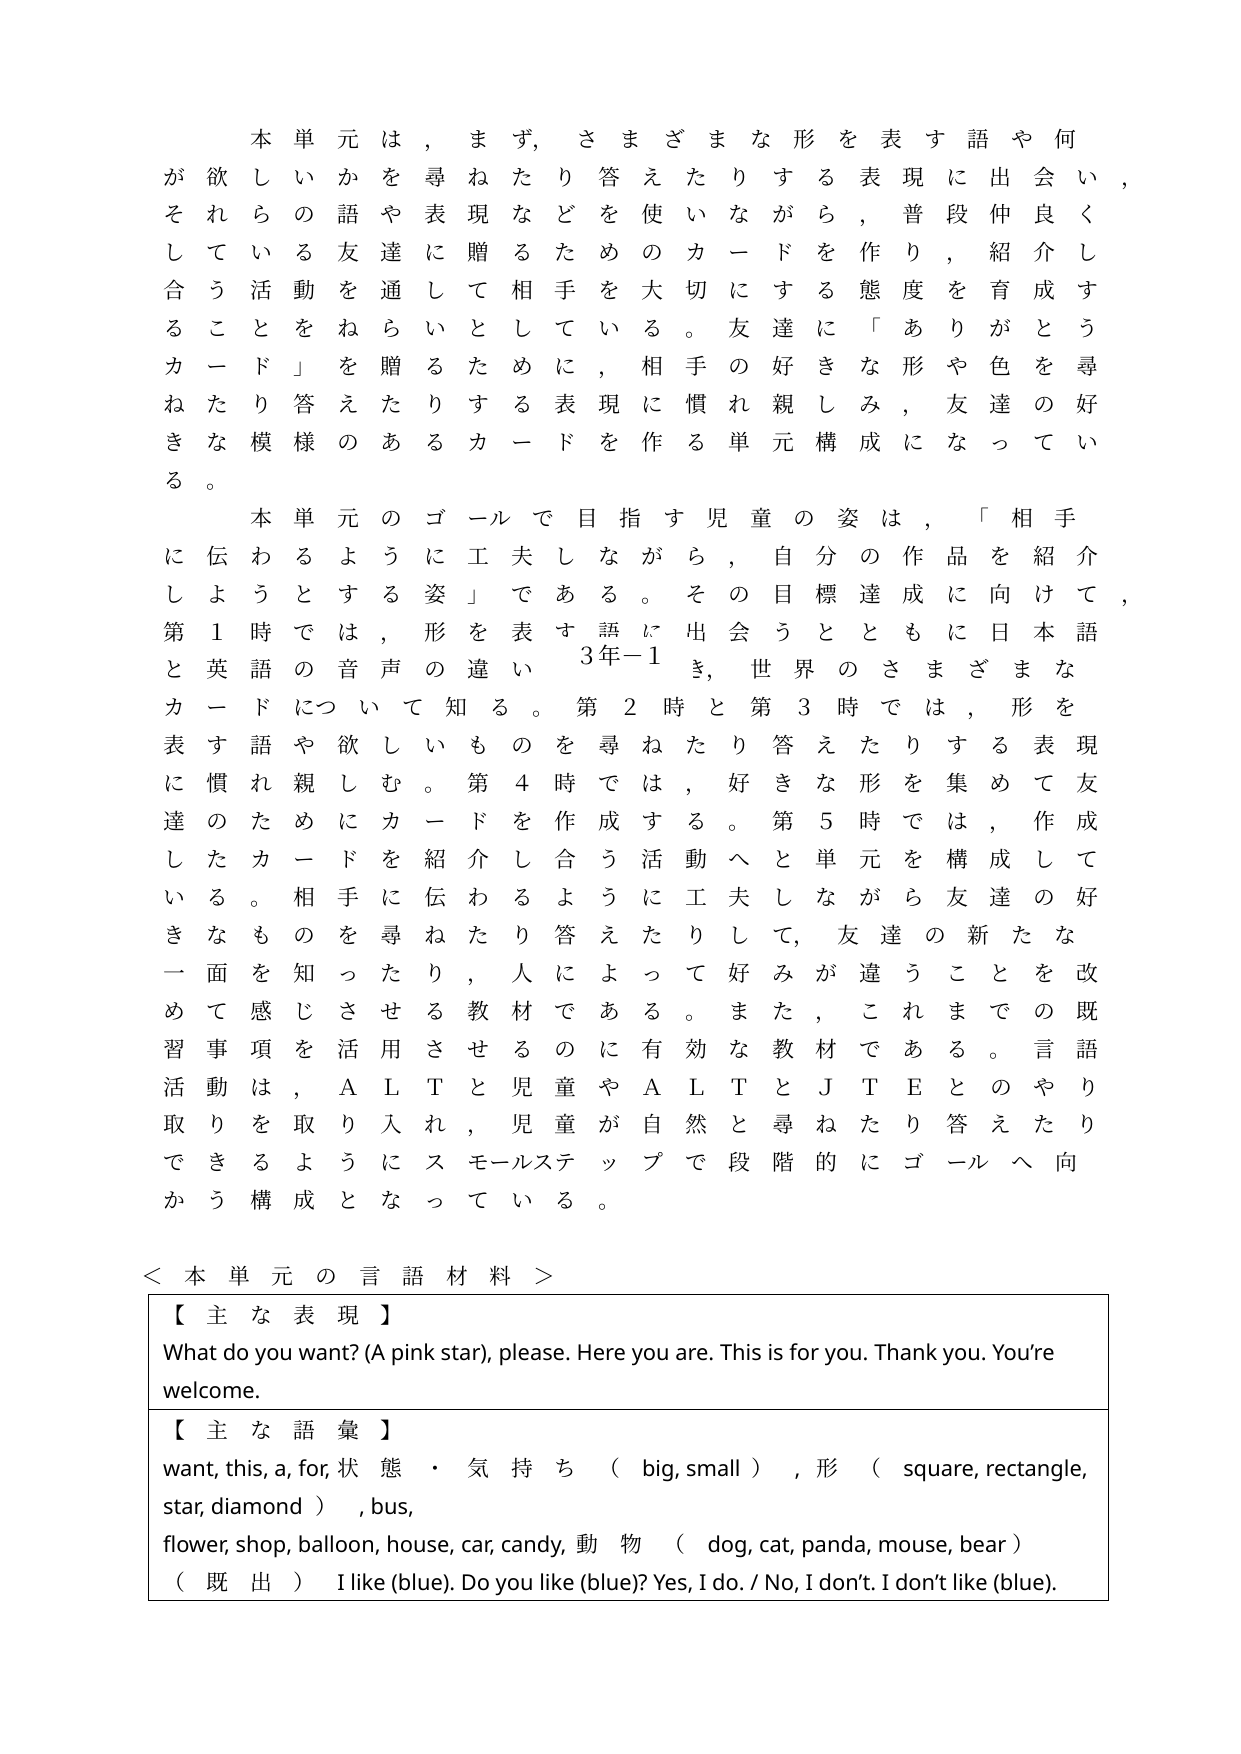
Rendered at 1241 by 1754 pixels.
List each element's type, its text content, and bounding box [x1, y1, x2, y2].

text 本単元は，まず，さまざまな形を表す語や何が欲しいかを尋ねたり答えたりする表現に出会い，それらの語や表現などを使いながら，普段仲良くしている友達に贈るためのカードを作り，紹介し合う活動を通して相手を大切にする態度を育成することをねらいとしている。友達に「ありがとうカード」を贈るために，相手の好きな形や色を尋ねたり答えたりする表現に慣れ親しみ，友達の好きな模様のあるカードを作る単元構成になっている。 [119, 119, 1121, 498]
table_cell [149, 1410, 1108, 1599]
text ＜本単元の言語材料＞ [119, 1256, 1121, 1294]
text 本単元のゴールで目指す児童の姿は，「相手に伝わるように工夫しながら，自分の作品を紹介しようとする姿」である。その目標達成に向けて，第１時では，形を表す語に出会うとともに日本語と英語の音声の違いに気付き，世界のさまざまなカードについて知る。第２時と第３時では，形を表す語や欲しいものを尋ねたり答えたりする表現に慣れ親しむ。第４時では，好きな形を集めて友達のためにカードを作成する。第５時では，作成したカードを紹介し合う活動へと単元を構成している。相手に伝わるように工夫しながら友達の好きなものを尋ねたり答えたりして，友達の新たな一面を知ったり，人によって好みが違うことを改めて感じさせる教材である。また，これまでの既習事項を活用させるのに有効な教材である。言語活動は，ＡＬＴと児童やＡＬＴとＪＴＥとのやり取りを取り入れ，児童が自然と尋ねたり答えたりできるようにスモールステップで段階的にゴールへ向かう構成となっている。 [119, 498, 1121, 1218]
table_header 【主な表現】 What do you want? (A pink star), please. Here you are. This is for you. Thank you. You’re welcome. [149, 1295, 1108, 1409]
